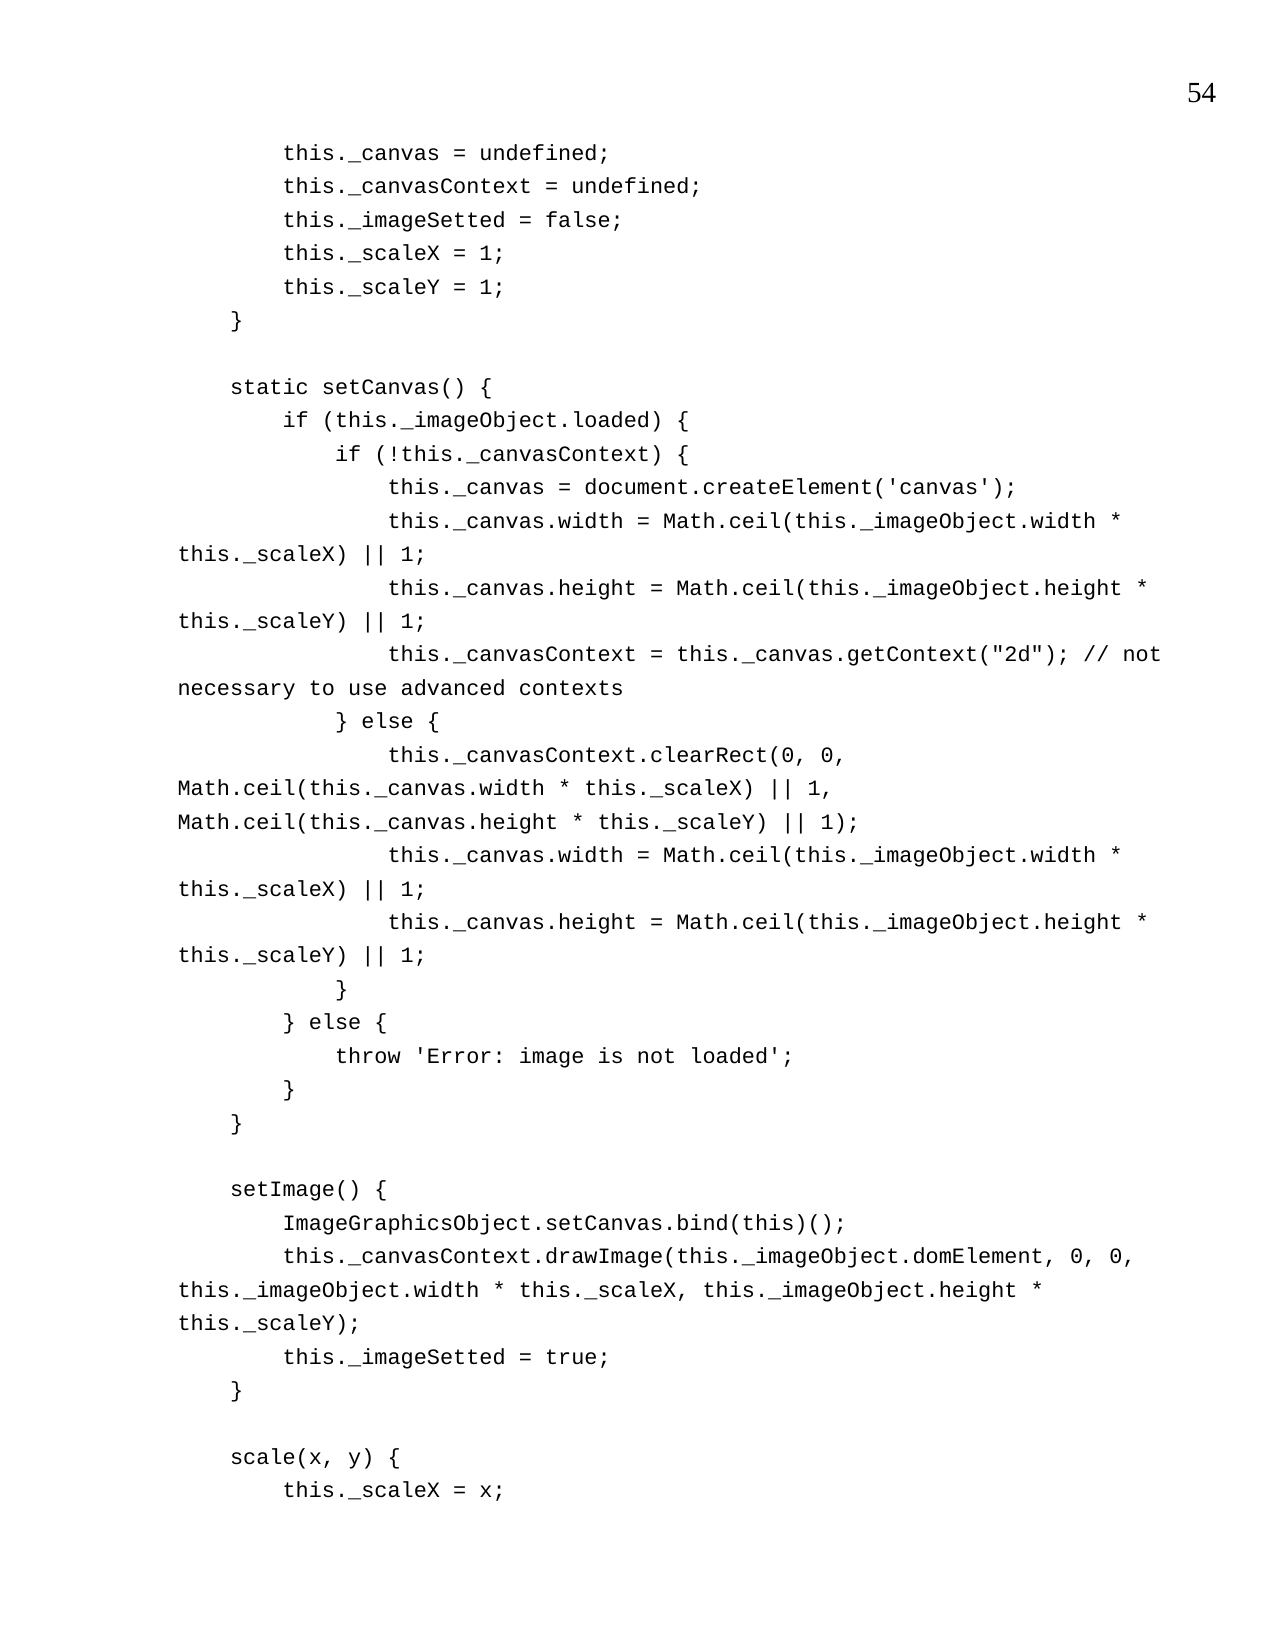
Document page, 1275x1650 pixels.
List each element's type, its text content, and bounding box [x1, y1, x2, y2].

text } [177, 1078, 1216, 1103]
text this._canvasContext = this._canvas.getContext("2d"); // not necessary to use advanced contexts [177, 644, 1216, 702]
text this._scaleX = 1; [177, 242, 1216, 267]
text } else { [177, 711, 1216, 735]
text } [177, 1379, 1216, 1404]
text this._canvasContext.clearRect(0, 0, Math.ceil(this._canvas.width * this._scaleX) || 1, Math.ceil(this._canvas.height * this._scaleY) || 1); [177, 744, 1216, 836]
text scale(x, y) { [177, 1446, 1216, 1471]
text this._canvas.width = Math.ceil(this._imageObject.width * this._scaleX) || 1; [177, 844, 1216, 902]
text this._scaleX = x; [177, 1479, 1216, 1504]
text this._imageSetted = false; [177, 209, 1216, 234]
text this._canvas.height = Math.ceil(this._imageObject.height * this._scaleY) || 1; [177, 577, 1216, 635]
text if (this._imageObject.loaded) { [177, 409, 1216, 434]
text ImageGraphicsObject.setCanvas.bind(this)(); [177, 1212, 1216, 1237]
text this._canvas.height = Math.ceil(this._imageObject.height * this._scaleY) || 1; [177, 911, 1216, 969]
text this._canvas.width = Math.ceil(this._imageObject.width * this._scaleX) || 1; [177, 510, 1216, 568]
text this._canvasContext.drawImage(this._imageObject.domElement, 0, 0, this._imageObject.width * this._scaleX, this._imageObject.height * this._scaleY); [177, 1246, 1216, 1337]
text this._canvasContext = undefined; [177, 176, 1216, 200]
text if (!this._canvasContext) { [177, 443, 1216, 468]
text } [177, 309, 1216, 334]
text } [177, 978, 1216, 1003]
text } else { [177, 1011, 1216, 1036]
text this._scaleY = 1; [177, 276, 1216, 301]
text setImage() { [177, 1179, 1216, 1203]
text this._imageSetted = true; [177, 1346, 1216, 1371]
text throw 'Error: image is not loaded'; [177, 1045, 1216, 1070]
text this._canvas = undefined; [177, 142, 1216, 167]
text this._canvas = document.createElement('canvas'); [177, 476, 1216, 501]
text static setCanvas() { [177, 376, 1216, 401]
text } [177, 1112, 1216, 1137]
